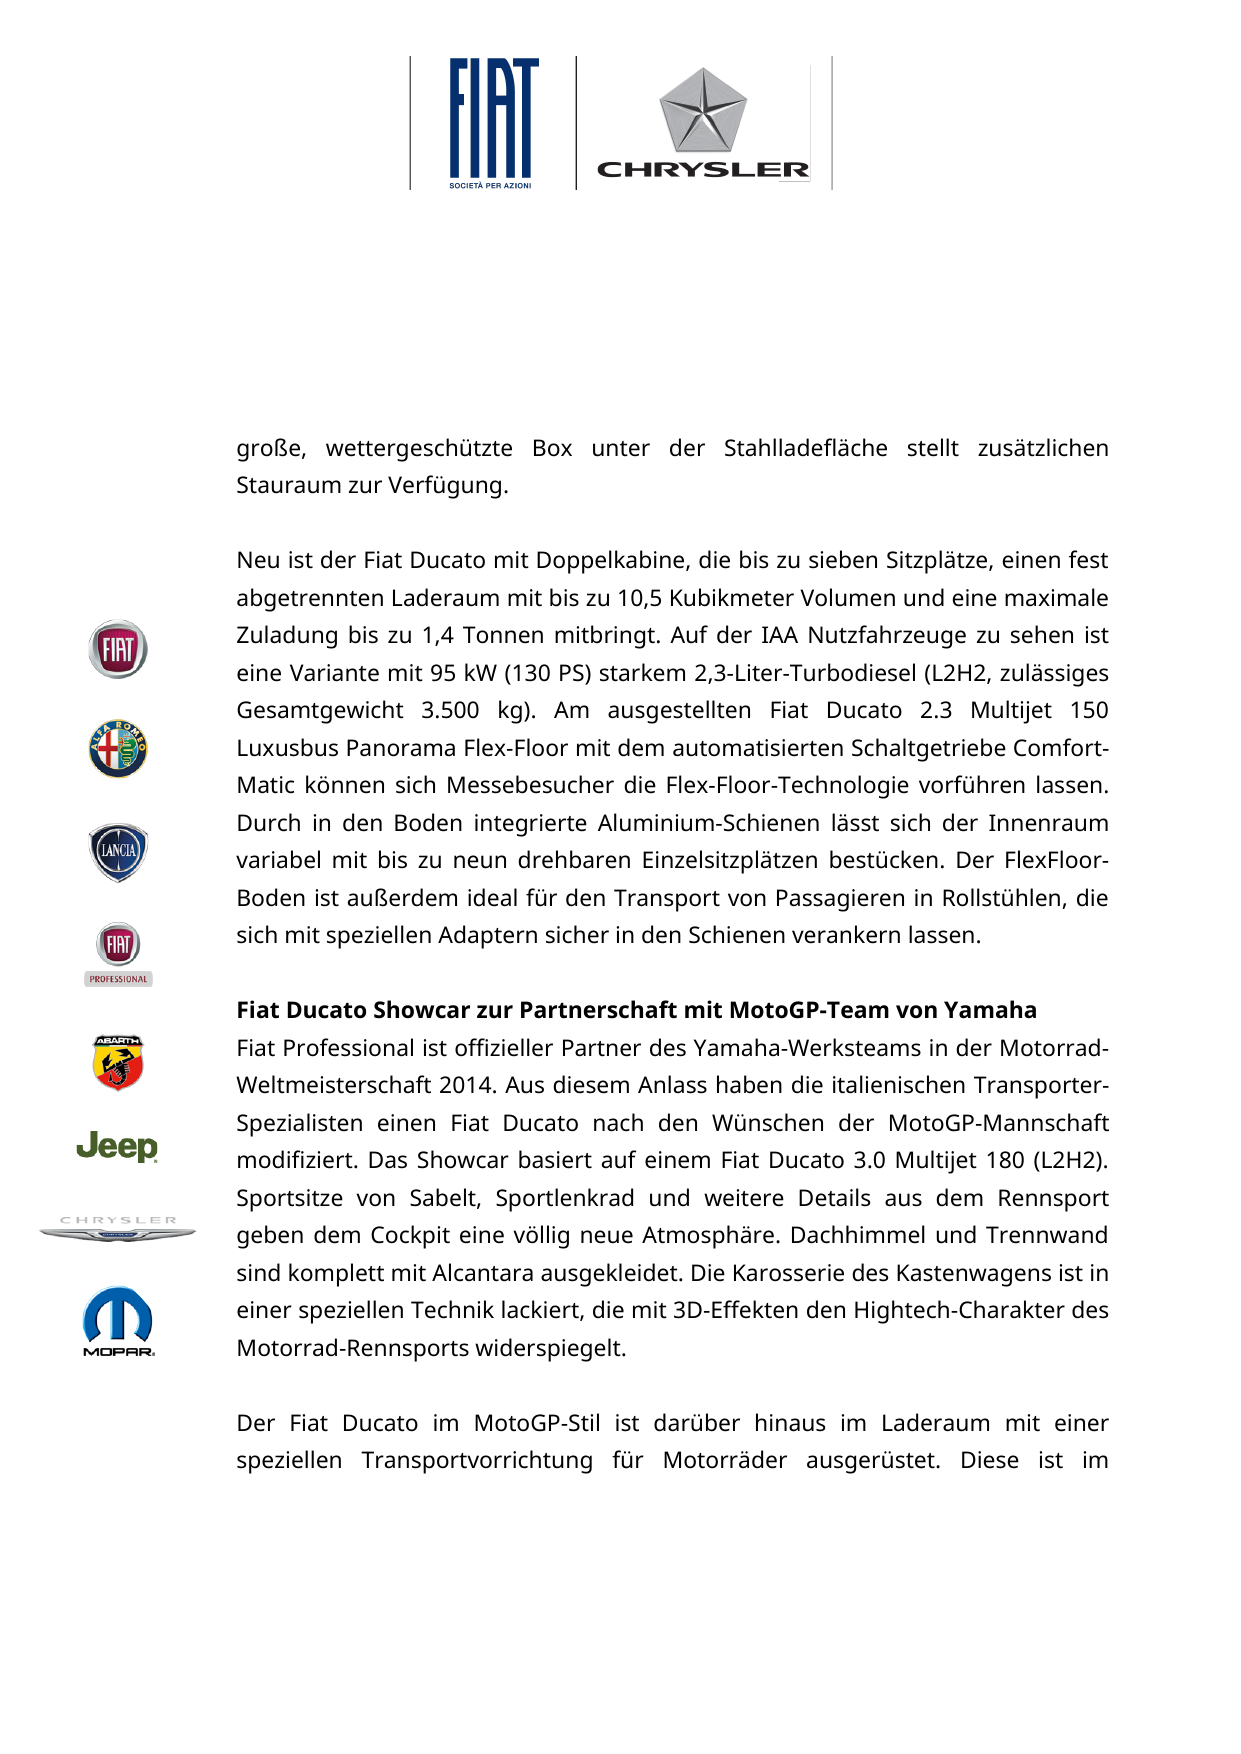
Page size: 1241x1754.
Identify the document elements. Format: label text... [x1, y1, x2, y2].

text Fiat Professional ist offizieller Partner des Yamaha-Werksteams in der Motorrad-Weltmeisterschaft 2014. Aus diesem Anlass haben die italienischen Transporter-Spezialisten einen Fiat Ducato nach den Wünschen der MotoGP-Mannschaft modifiziert. Das Showcar basiert auf einem Fiat Ducato 3.0 Multijet 180 (L2H2). Sportsitze von Sabelt, Sportlenkrad und weitere Details aus dem Rennsport geben dem Cockpit eine völlig neue Atmosphäre. Dachhimmel und Trennwand sind komplett mit Alcantara ausgekleidet. Die Karosserie des Kastenwagens ist in einer speziellen Technik lackiert, die mit 3D-Effekten den Hightech-Charakter des Motorrad-Rennsports widerspiegelt. [236, 1025, 1110, 1363]
text Fiat Ducato Showcar zur Partnerschaft mit MotoGP-Team von Yamaha [236, 988, 1110, 1025]
picture [409, 56, 833, 190]
text Neu ist der Fiat Ducato mit Doppelkabine, die bis zu sieben Sitzplätze, einen fest abgetrennten Laderaum mit bis zu 10,5 Kubikmeter Volumen und eine maximale Zuladung bis zu 1,4 Tonnen mitbringt. Auf der IAA Nutzfahrzeuge zu sehen ist eine Variante mit 95 kW (130 PS) starkem 2,3-Liter-Turbodiesel (L2H2, zulässiges Gesamtgewicht 3.500 kg). Am ausgestellten Fiat Ducato 2.3 Multijet 150 Luxusbus Panorama Flex-Floor mit dem automatisierten Schaltgetriebe Comfort-Matic können sich Messebesucher die Flex-Floor-Technologie vorführen lassen. Durch in den Boden integrierte Aluminium-Schienen lässt sich der Innenraum variabel mit bis zu neun drehbaren Einzelsitzplätzen bestücken. Der FlexFloor-Boden ist außerdem ideal für den Transport von Passagieren in Rollstühlen, die sich mit speziellen Adaptern sicher in den Schienen verankern lassen. [236, 538, 1110, 950]
picture [35, 617, 198, 1360]
